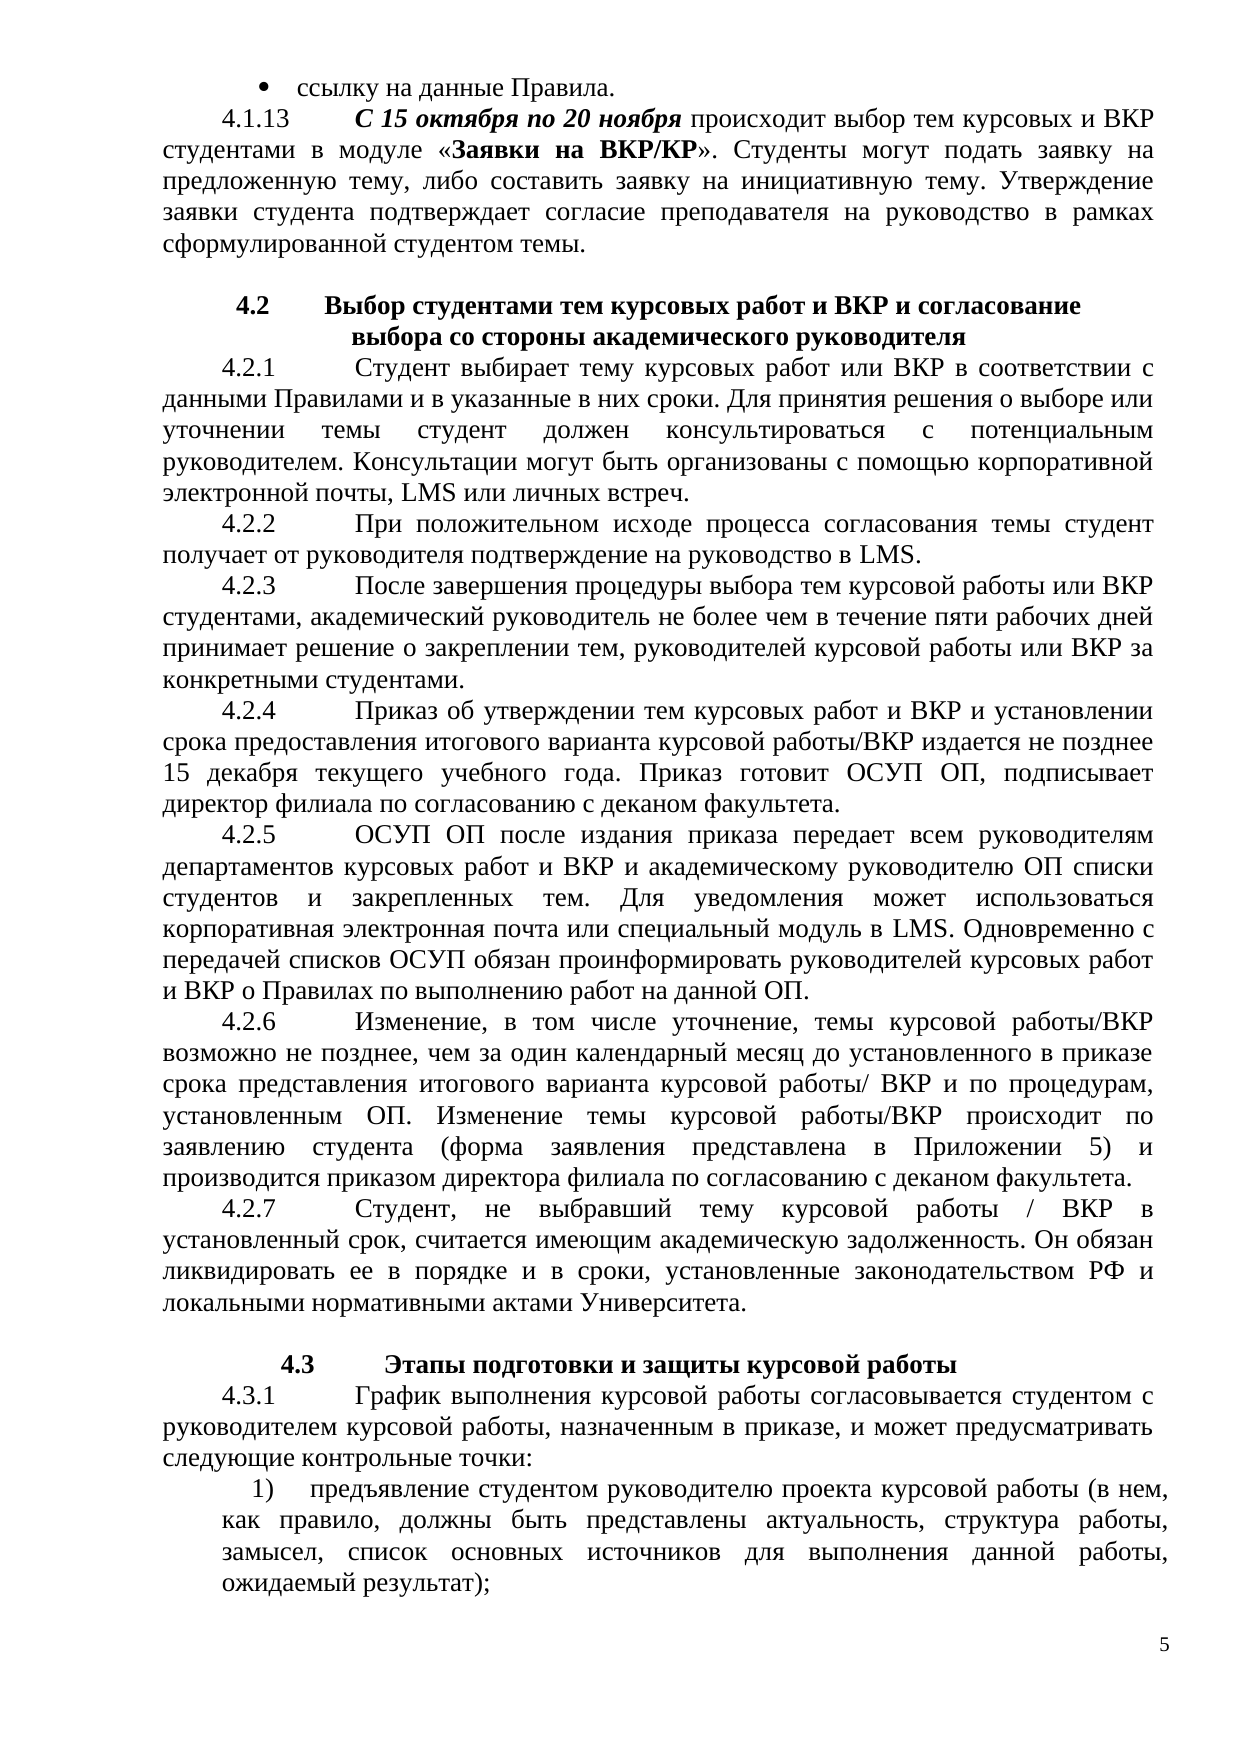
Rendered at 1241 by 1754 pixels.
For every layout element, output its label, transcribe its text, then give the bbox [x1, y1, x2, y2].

list ОСУП ОП после издания приказа передает всем руководителям департаментов курсовых работ и ВКР и академическому руководителю ОП списки студентов и закрепленных тем. Для уведомления может использоваться корпоративная электронная почта или специальный модуль в LMS. Одновременно с передачей списков ОСУП обязан проинформировать руководителей курсовых работ и ВКР о Правилах по выполнению работ на данной ОП. [162, 818, 1155, 1005]
list ссылку на данные Правила. [259, 71, 1169, 102]
list Приказ об утверждении тем курсовых работ и ВКР и установлении срока предоставления итогового варианта курсовой работы/ВКР издается не позднее 15 декабря текущего учебного года. Приказ готовит ОСУП ОП, подписывает директор филиала по согласованию с деканом факультета. [162, 694, 1155, 818]
list Студент выбирает тему курсовых работ или ВКР в соответствии с данными Правилами и в указанные в них сроки. Для принятия решения о выборе или уточнении темы студент должен консультироваться с потенциальным руководителем. Консультации могут быть организованы с помощью корпоративной электронной почты, LMS или личных встреч. [162, 351, 1155, 507]
list График выполнения курсовой работы согласовывается студентом с руководителем курсовой работы, назначенным в приказе, и может предусматривать следующие контрольные точки: [162, 1379, 1155, 1472]
list предъявление студентом руководителю проекта курсовой работы (в нем, как правило, должны быть представлены актуальность, структура работы, замысел, список основных источников для выполнения данной работы, ожидаемый результат); [222, 1472, 1169, 1597]
list При положительном исходе процесса согласования темы студент получает от руководителя подтверждение на руководство в LMS. [162, 507, 1155, 569]
list Этапы подготовки и защиты курсовой работы [162, 1348, 1096, 1379]
list Студент, не выбравший тему курсовой работы / ВКР в установленный срок, считается имеющим академическую задолженность. Он обязан ликвидировать ее в порядке и в сроки, установленные законодательством РФ и локальными нормативными актами Университета. [162, 1192, 1155, 1317]
list С 15 октября по 20 ноября происходит выбор тем курсовых и ВКР студентами в модуле «Заявки на ВКР/КР». Студенты могут подать заявку на предложенную тему, либо составить заявку на инициативную тему. Утверждение заявки студента подтверждает согласие преподавателя на руководство в рамках сформулированной студентом темы. [162, 102, 1155, 258]
list После завершения процедуры выбора тем курсовой работы или ВКР студентами, академический руководитель не более чем в течение пяти рабочих дней принимает решение о закреплении тем, руководителей курсовой работы или ВКР за конкретными студентами. [162, 569, 1155, 694]
list Выбор студентами тем курсовых работ и ВКР и согласование выбора со стороны академического руководителя [222, 289, 1096, 351]
list Изменение, в том числе уточнение, темы курсовой работы/ВКР возможно не позднее, чем за один календарный месяц до установленного в приказе срока представления итогового варианта курсовой работы/ ВКР и по процедурам, установленным ОП. Изменение темы курсовой работы/ВКР происходит по заявлению студента (форма заявления представлена в Приложении 5) и производится приказом директора филиала по согласованию с деканом факультета. [162, 1005, 1155, 1192]
